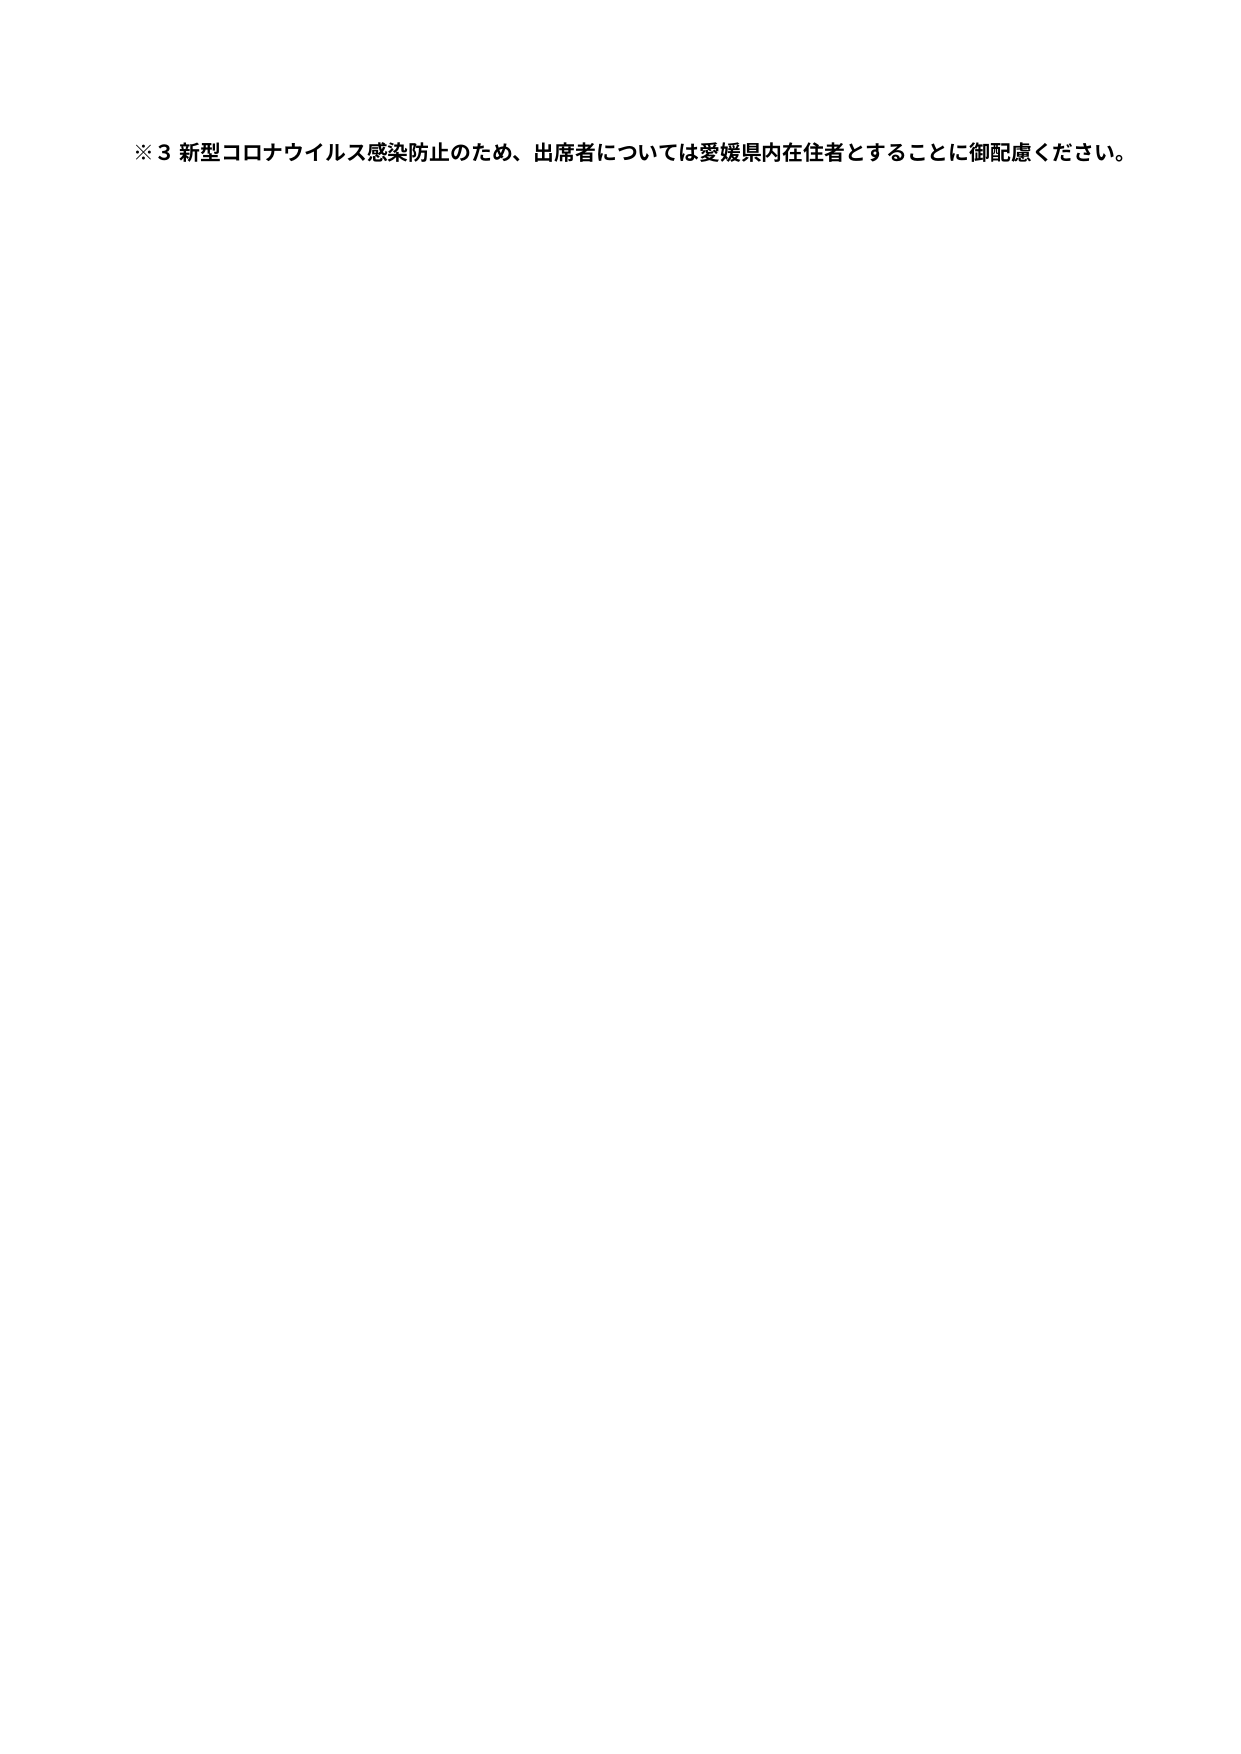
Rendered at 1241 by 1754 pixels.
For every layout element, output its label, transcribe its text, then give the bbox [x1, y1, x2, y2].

text ※３ 新型コロナウイルス感染防止のため、出席者については愛媛県内在住者とすることに御配慮ください。 [112, 133, 1128, 170]
